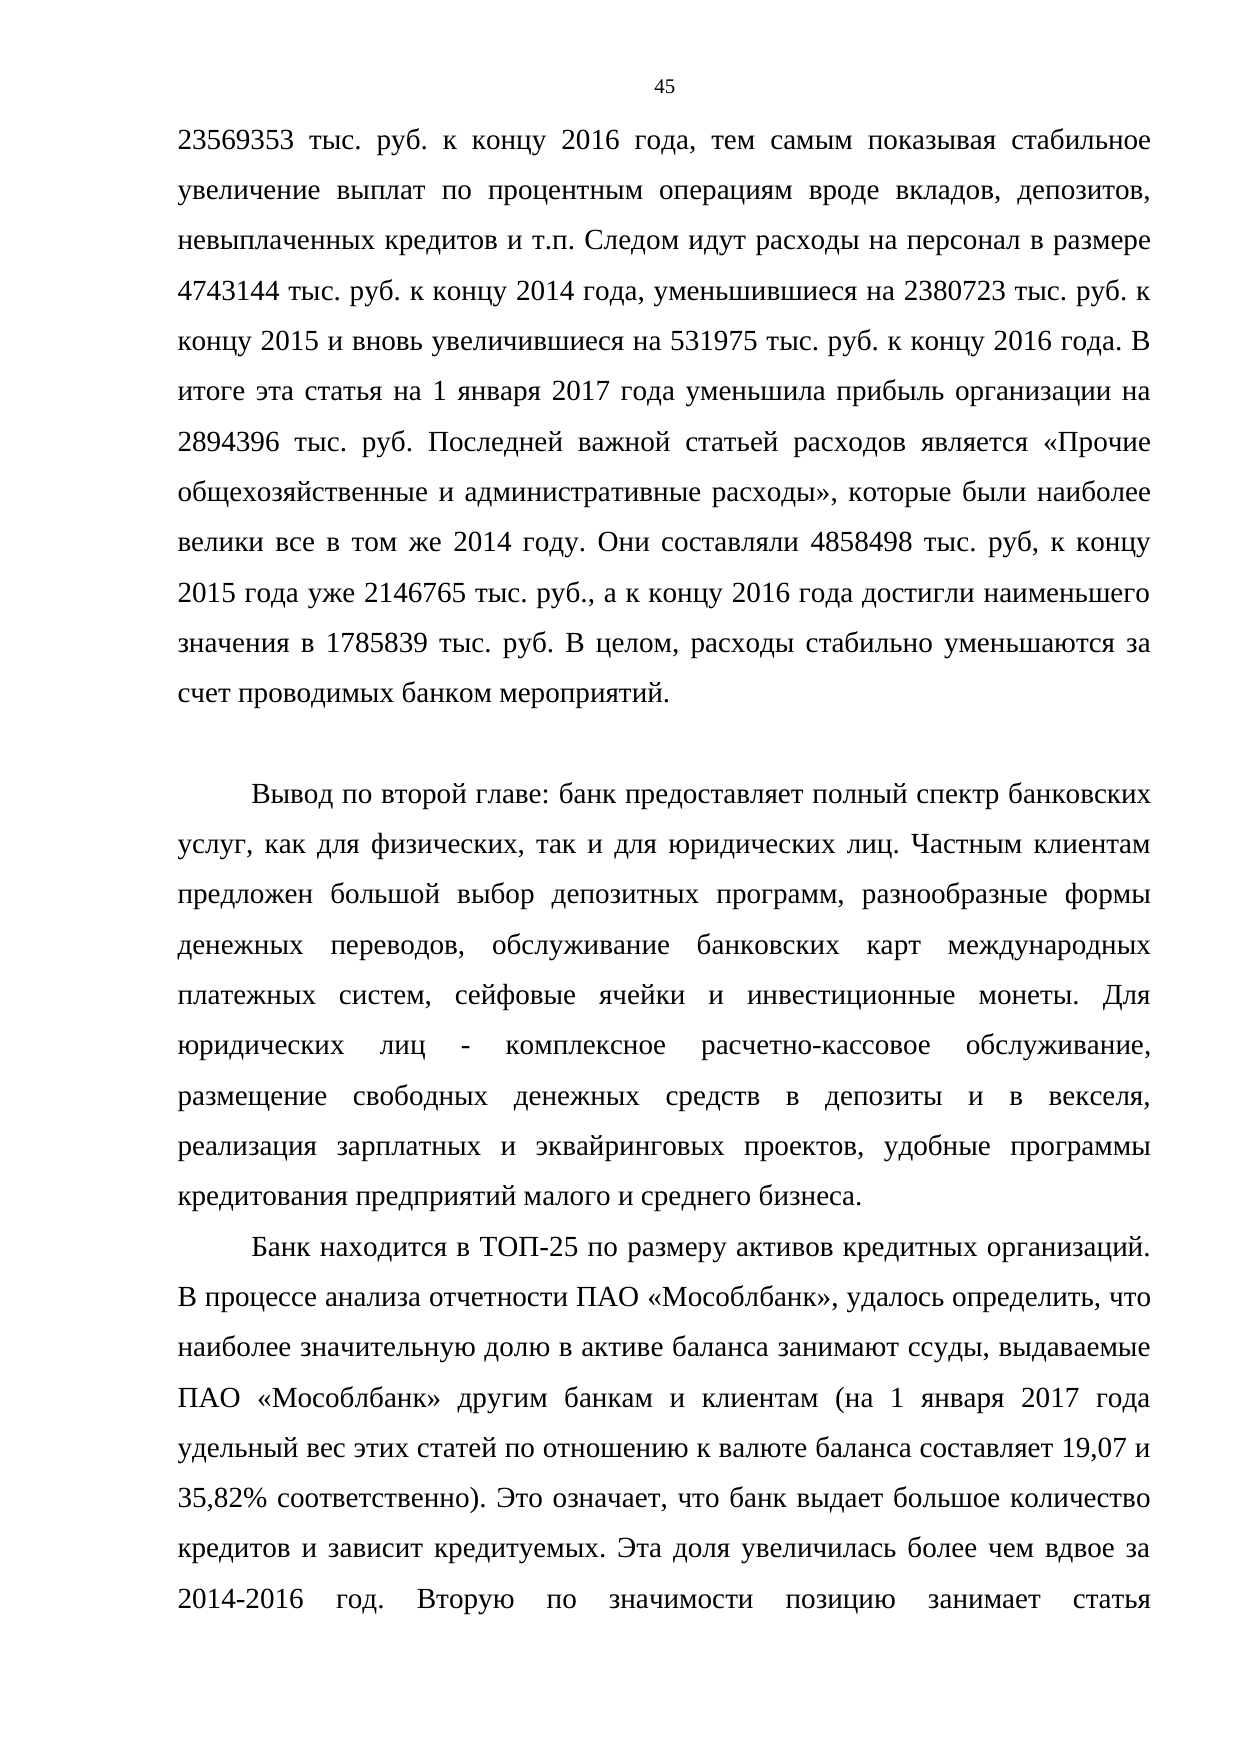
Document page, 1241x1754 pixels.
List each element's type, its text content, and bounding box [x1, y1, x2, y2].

text Вывод по второй главе: банк предоставляет полный спектр банковских услуг, как для физических, так и для юридических лиц. Частным клиентам предложен большой выбор депозитных программ, разнообразные формы денежных переводов, обслуживание банковских карт международных платежных систем, сейфовые ячейки и инвестиционные монеты. Для юридических лиц - комплексное расчетно-кассовое обслуживание, размещение свободных денежных средств в депозиты и в векселя, реализация зарплатных и эквайринговых проектов, удобные программы кредитования предприятий малого и среднего бизнеса. [177, 776, 1152, 1212]
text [177, 122, 1152, 709]
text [177, 1229, 1152, 1614]
